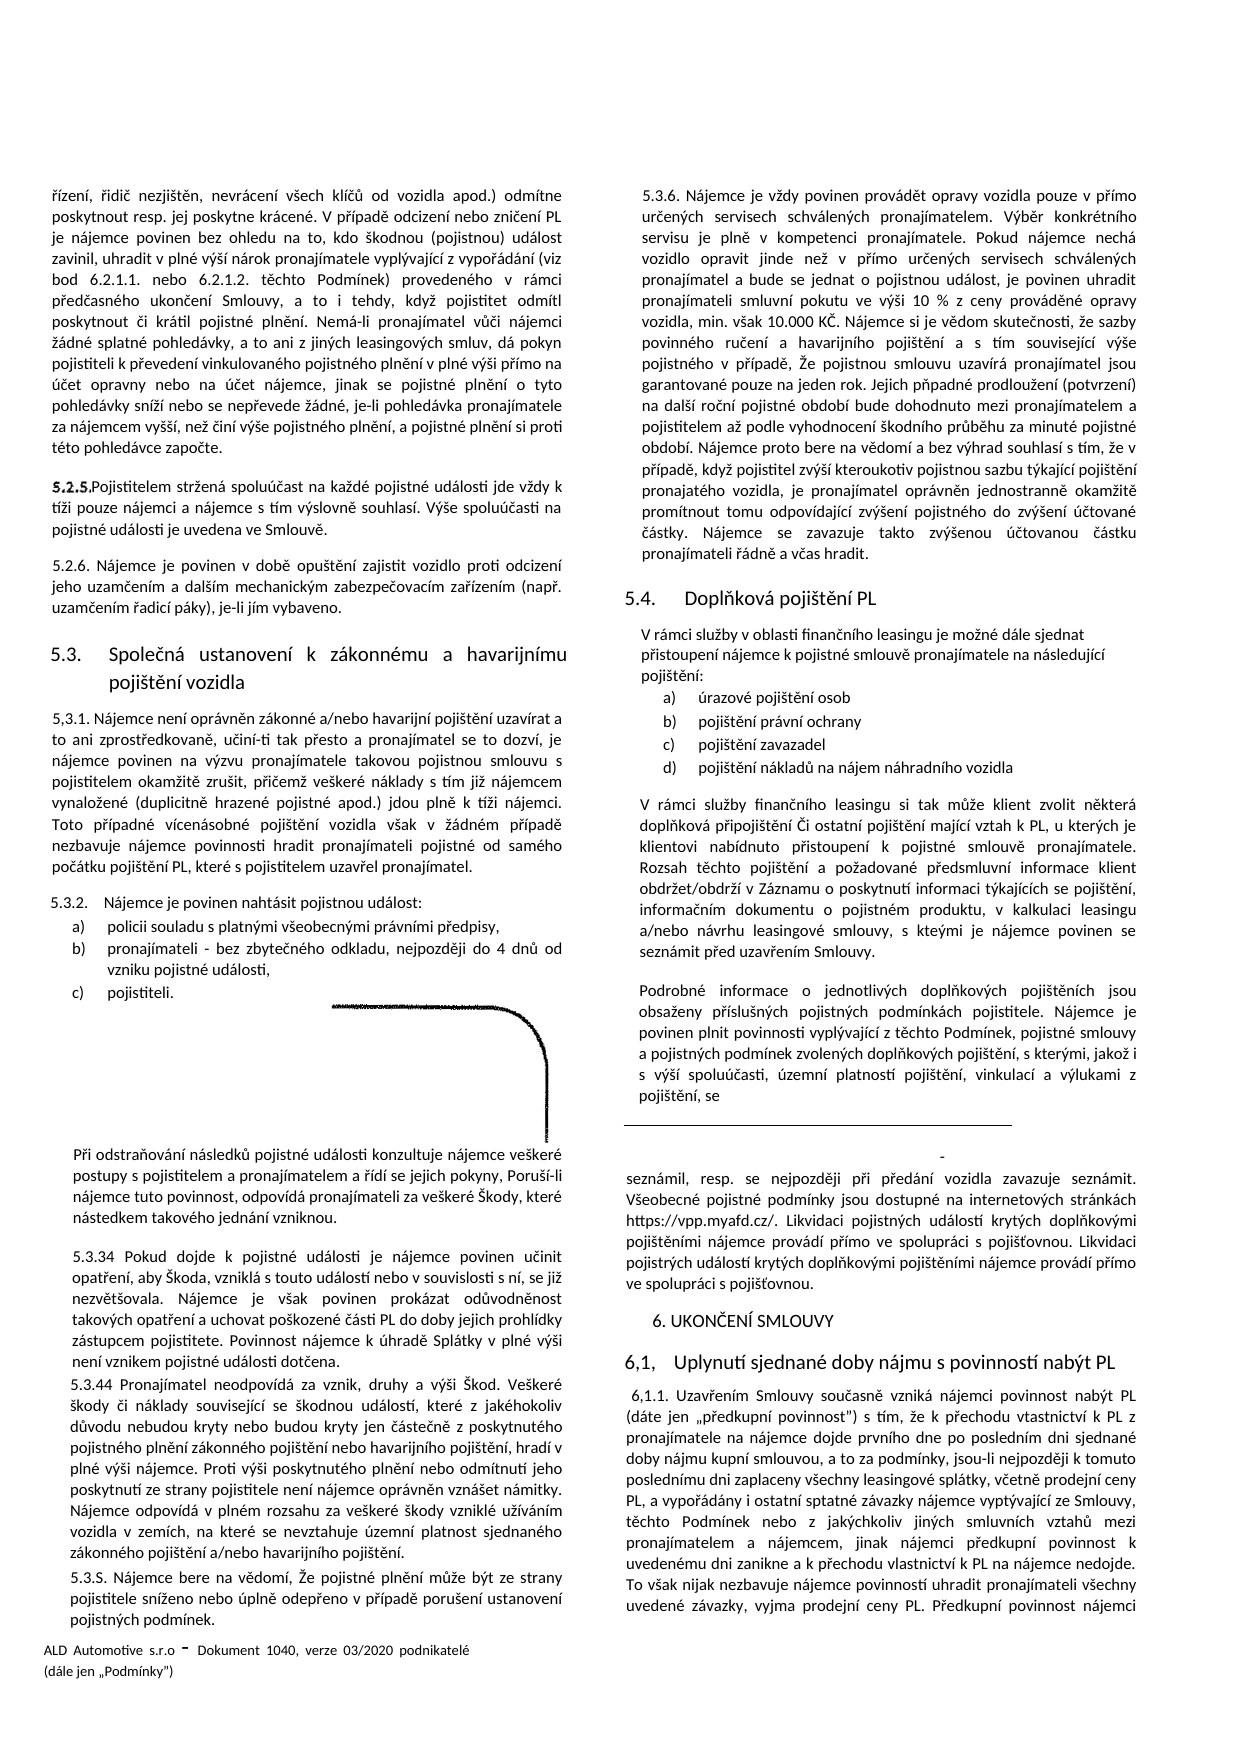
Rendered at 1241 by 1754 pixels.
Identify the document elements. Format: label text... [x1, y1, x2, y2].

list pojištění právní ochrany [663, 711, 1137, 731]
list pojistiteli. [72, 983, 563, 1003]
text 5.3.34 Pokud dojde k pojistné události je nájemce povinen učinit opatření, aby Škoda, vzniklá s touto událostí nebo v souvislosti s ní, se již nezvětšovala. Nájemce je však povinen prokázat odůvodněnost takových opatření a uchovat poškozené části PL do doby jejich prohlídky zástupcem pojistitete. Povinnost nájemce k úhradě Splátky v plné výši není vznikem pojistné události dotčena. [72, 1246, 563, 1371]
text Podrobné informace o jednotlivých doplňkových pojištěních jsou obsaženy příslušných pojistných podmínkách pojistitele. Nájemce je povinen plnit povinnosti vyplývající z těchto Podmínek, pojistné smlouvy a pojistných podmínek zvolených doplňkových pojištění, s kterými, jakož i s výší spoluúčasti, územní platností pojištění, vinkulací a výlukami z pojištění, se [639, 980, 1137, 1106]
text Pojistitelem stržená spoluúčast na každé pojistné události jde vždy k tíži pouze nájemci a nájemce s tím výslovně souhlasí. Výše spoluúčasti na pojistné události je uvedena ve Smlouvě. [52, 477, 563, 539]
text 5.3.S. Nájemce bere na vědomí, Že pojistné plnění může být ze strany pojistitele sníženo nebo úplně odepřeno v případě porušení ustanovení pojistných podmínek. [70, 1567, 563, 1629]
text - [742, 1146, 1142, 1167]
text Při odstraňování následků pojistné události konzultuje nájemce veškeré postupy s pojistitelem a pronajímatelem a řídí se jejich pokyny, Poruší-li nájemce tuto povinnost, odpovídá pronajímateli za veškeré Škody, které nástedkem takového jednání vzniknou. [73, 1144, 563, 1227]
picture [331, 1004, 549, 1143]
text 5.4. Doplňková pojištění PL [624, 585, 1142, 610]
text 5.3.44 Pronajímatel neodpovídá za vznik, druhy a výši Škod. Veškeré škody či náklady související se škodnou událostí, které z jakéhokoliv důvodu nebudou kryty nebo budou kryty jen částečně z poskytnutého pojistného plnění zákonného pojištění nebo havarijního pojištění, hradí v plné výši nájemce. Proti výši poskytnutého plnění nebo odmítnutí jeho poskytnutí ze strany pojistitele není nájemce oprávněn vznášet námitky. Nájemce odpovídá v plném rozsahu za veškeré škody vzniklé užíváním vozidla v zemích, na které se nevztahuje územní platnost sjednaného zákonného pojištění a/nebo havarijního pojištění. [70, 1374, 563, 1563]
text 5.3. Společná ustanovení k zákonnému a havarijnímu pojištění vozidla [50, 641, 568, 694]
list úrazové pojištění osob [663, 687, 1137, 707]
text 6. UKONČENÍ SMLOUVY [652, 1309, 1142, 1332]
text 5.2.6. Nájemce je povinen v době opuštění zajistit vozidlo proti odcizení jeho uzamčením a dalším mechanickým zabezpečovacím zařízením (např. uzamčením řadicí páky), je-li jím vybaveno. [52, 555, 563, 618]
list policii souladu s platnými všeobecnými právními předpisy, [72, 916, 563, 937]
text V rámci služby finančního leasingu si tak může klient zvolit některá doplňková připojištění Či ostatní pojištění mající vztah k PL, u kterých je klientovi nabídnuto přistoupení k pojistné smlouvě pronajímatele. Rozsah těchto pojištění a požadované předsmluvní informace klient obdržet/obdrží v Záznamu o poskytnutí informaci týkajících se pojištění, informačním dokumentu o pojistném produktu, v kalkulaci leasingu a/nebo návrhu leasingové smlouvy, s kteými je nájemce povinen se seznámit před uzavřením Smlouvy. [639, 794, 1137, 962]
text seznámil, resp. se nejpozději při předání vozidla zavazuje seznámit. Všeobecné pojistné podmínky jsou dostupné na internetových stránkách https://vpp.myafd.cz/. Likvidaci pojistných událostí krytých doplňkovými pojištěními nájemce provádí přímo ve spolupráci s pojišťovnou. Likvidaci pojistrých událostí krytých doplňkovými pojištěními nájemce provádí přímo ve spolupráci s pojišťovnou. [626, 1168, 1137, 1294]
text 5,3.1. Nájemce není oprávněn zákonné a/nebo havarijní pojištění uzavírat a to ani zprostředkovaně, učiní-ti tak přesto a pronajímatel se to dozví, je nájemce povinen na výzvu pronajímatele takovou pojistnou smlouvu s pojistitelem okamžitě zrušit, přičemž veškeré náklady s tím již nájemcem vynaložené (duplicitně hrazené pojistné apod.) jdou plně k tíži nájemci. Toto případné vícenásobné pojištění vozidla však v žádném případě nezbavuje nájemce povinnosti hradit pronajímateli pojistné od samého počátku pojištění PL, které s pojistitelem uzavřel pronajímatel. [52, 708, 563, 876]
list pojištění zavazadel [663, 734, 1137, 755]
text 5.3.2. Nájemce je povinen nahtásit pojistnou událost: [50, 892, 568, 913]
list pronajímateli - bez zbytečného odkladu, nejpozději do 4 dnů od vzniku pojistné události, [72, 938, 563, 979]
text 6,1, Uplynutí sjednané doby nájmu s povinností nabýt PL [624, 1349, 1142, 1374]
text 5.3.6. Nájemce je vždy povinen provádět opravy vozidla pouze v přímo určených servisech schválených pronajímatelem. Výběr konkrétního servisu je plně v kompetenci pronajímatele. Pokud nájemce nechá vozidlo opravit jinde než v přímo určených servisech schválených pronajímatel a bude se jednat o pojistnou událost, je povinen uhradit pronajímateli smluvní pokutu ve výši 10 % z ceny prováděné opravy vozidla, min. však 10.000 KČ. Nájemce si je vědom skutečnosti, že sazby povinného ručení a havarijního pojištění a s tím související výše pojistného v případě, Že pojistnou smlouvu uzavírá pronajímatel jsou garantované pouze na jeden rok. Jejich pňpadné prodloužení (potvrzení) na další roční pojistné období bude dohodnuto mezi pronajímatelem a pojistitelem až podle vyhodnocení škodního průběhu za minuté pojistné období. Nájemce proto bere na vědomí a bez výhrad souhlasí s tím, že v případě, když pojistitel zvýší kteroukotiv pojistnou sazbu týkající pojištění pronajatého vozidla, je pronajímatel oprávněn jednostranně okamžitě promítnout tomu odpovídající zvýšení pojistného do zvýšení účtované částky. Nájemce se zavazuje takto zvýšenou účtovanou částku pronajímateli řádně a včas hradit. [642, 185, 1137, 563]
picture [52, 481, 92, 493]
text V rámci služby v oblasti finančního leasingu je možné dále sjednat přistoupení nájemce k pojistné smlouvě pronajímatele na následující pojištění: [641, 624, 1142, 685]
list pojištění nákladů na nájem náhradního vozidla [663, 757, 1137, 778]
